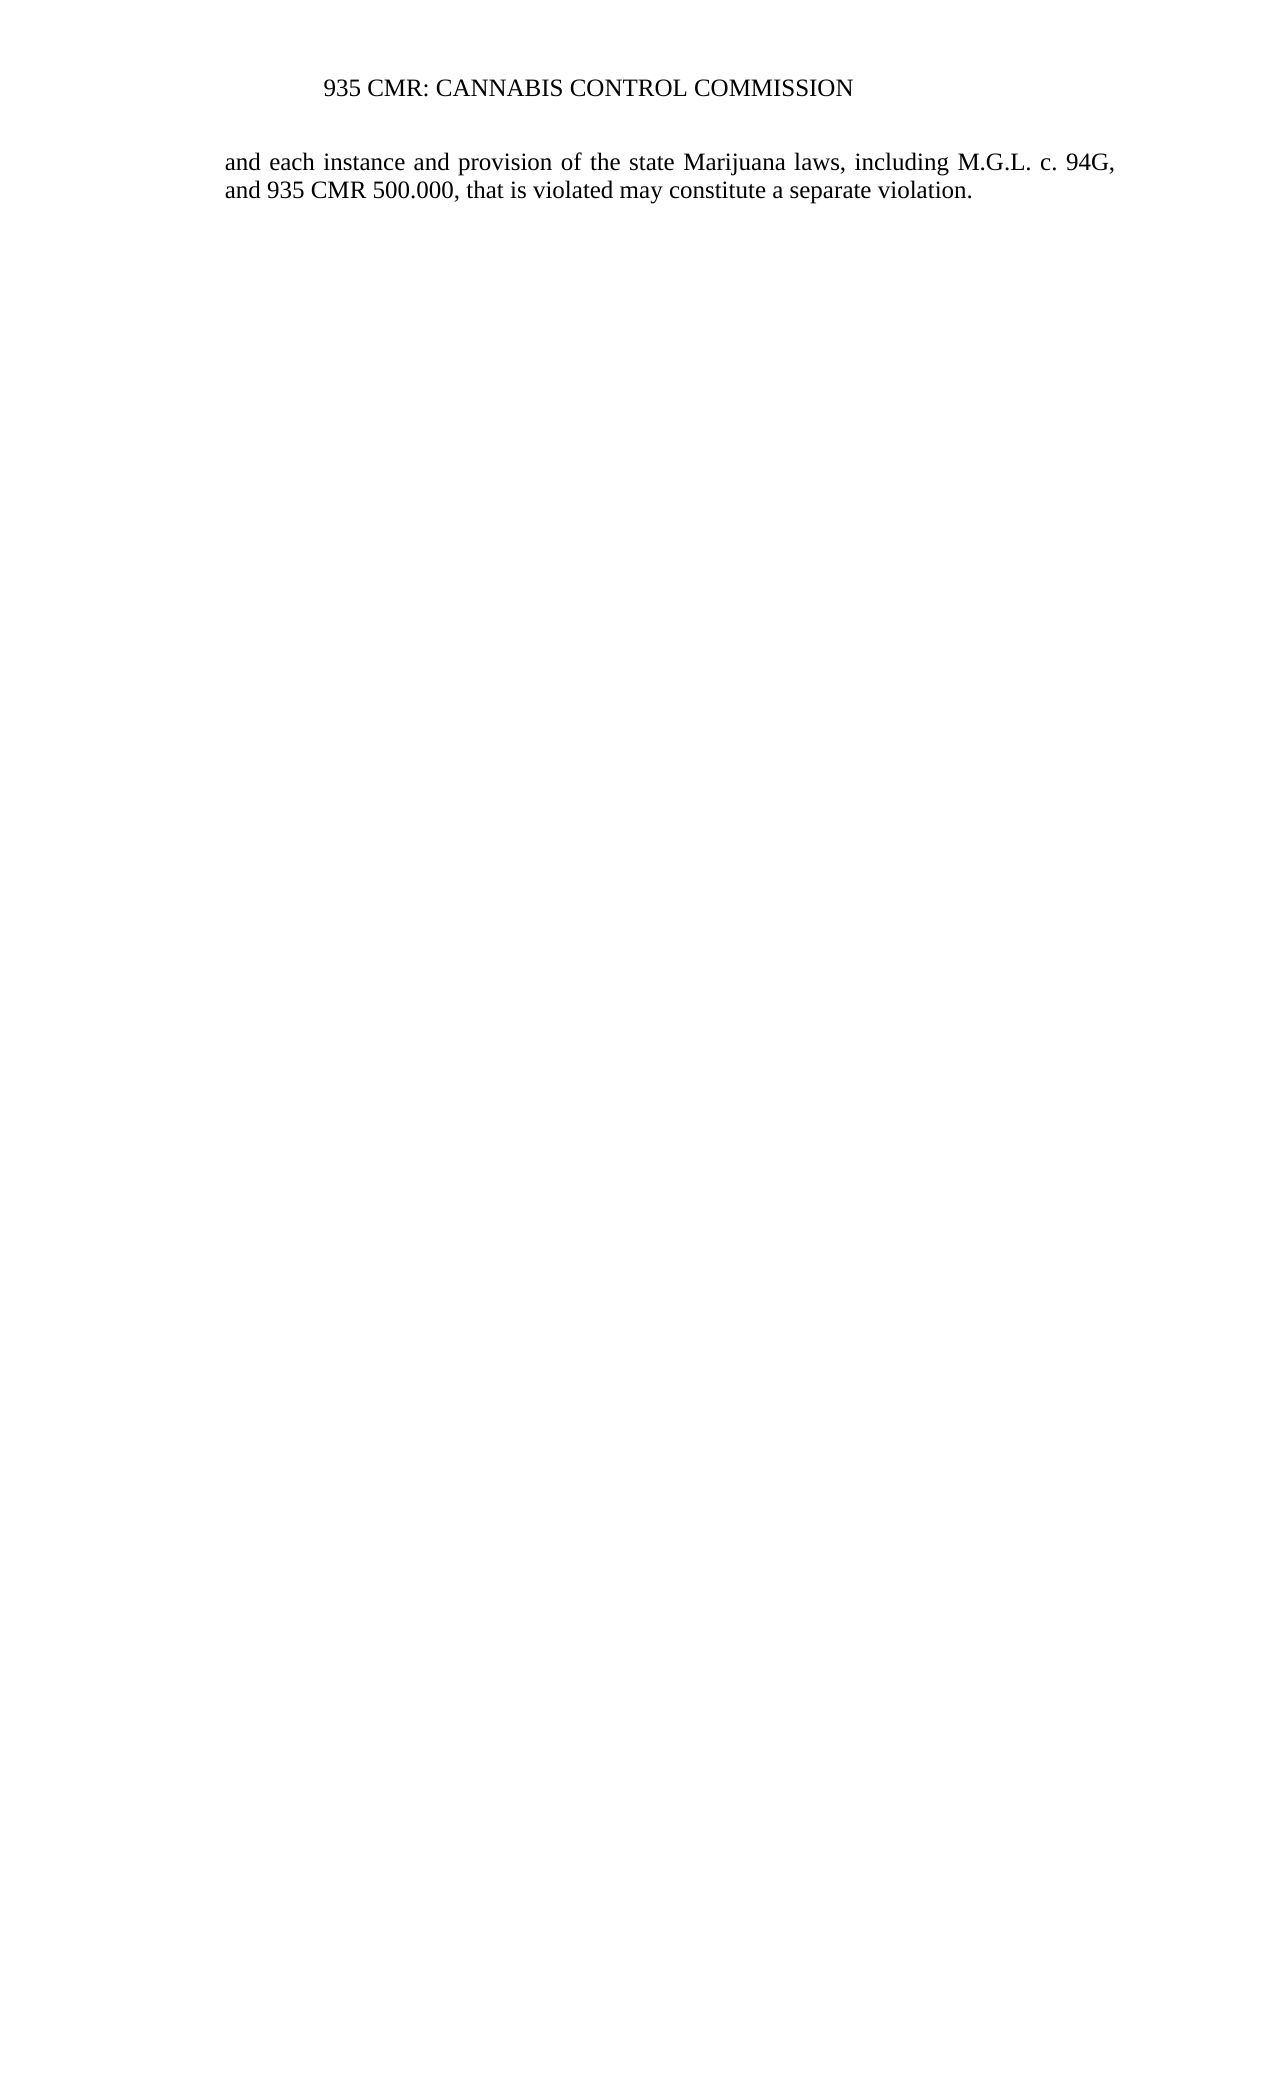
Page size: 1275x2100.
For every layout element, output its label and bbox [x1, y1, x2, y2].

list [224, 148, 1116, 204]
